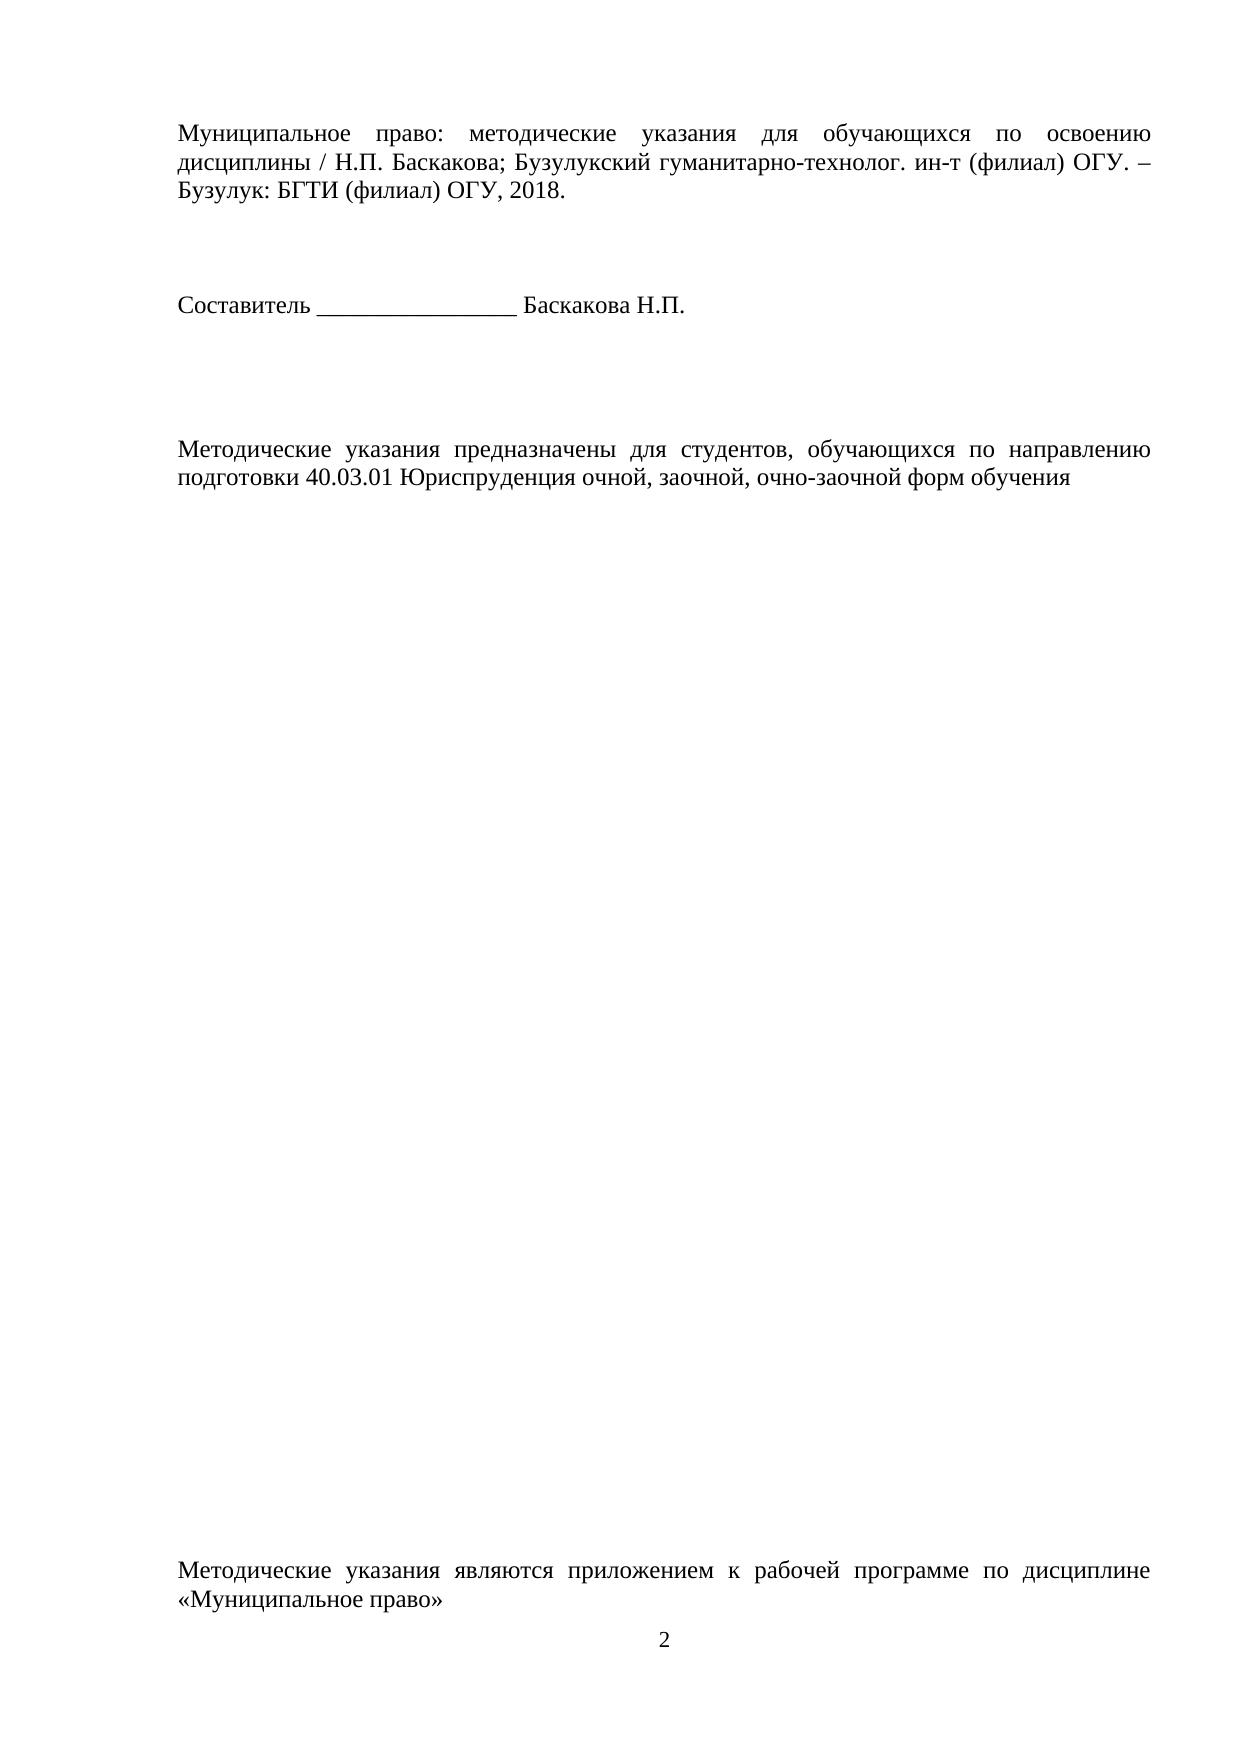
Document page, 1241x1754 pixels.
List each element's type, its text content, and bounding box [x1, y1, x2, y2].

text Методические указания являются приложением к рабочей программе по дисциплине «Муниципальное право» [177, 1555, 1152, 1612]
text Составитель ________________ Баскакова Н.П. [177, 291, 1152, 319]
text Методические указания предназначены для студентов, обучающихся по направлению подготовки 40.03.01 Юриспруденция очной, заочной, очно-заочной форм обучения [177, 434, 1152, 491]
text Муниципальное право: методические указания для обучающихся по освоению дисциплины / Н.П. Баскакова; Бузулукский гуманитарно-технолог. ин-т (филиал) ОГУ. – Бузулук: БГТИ (филиал) ОГУ, 2018. [177, 118, 1152, 204]
